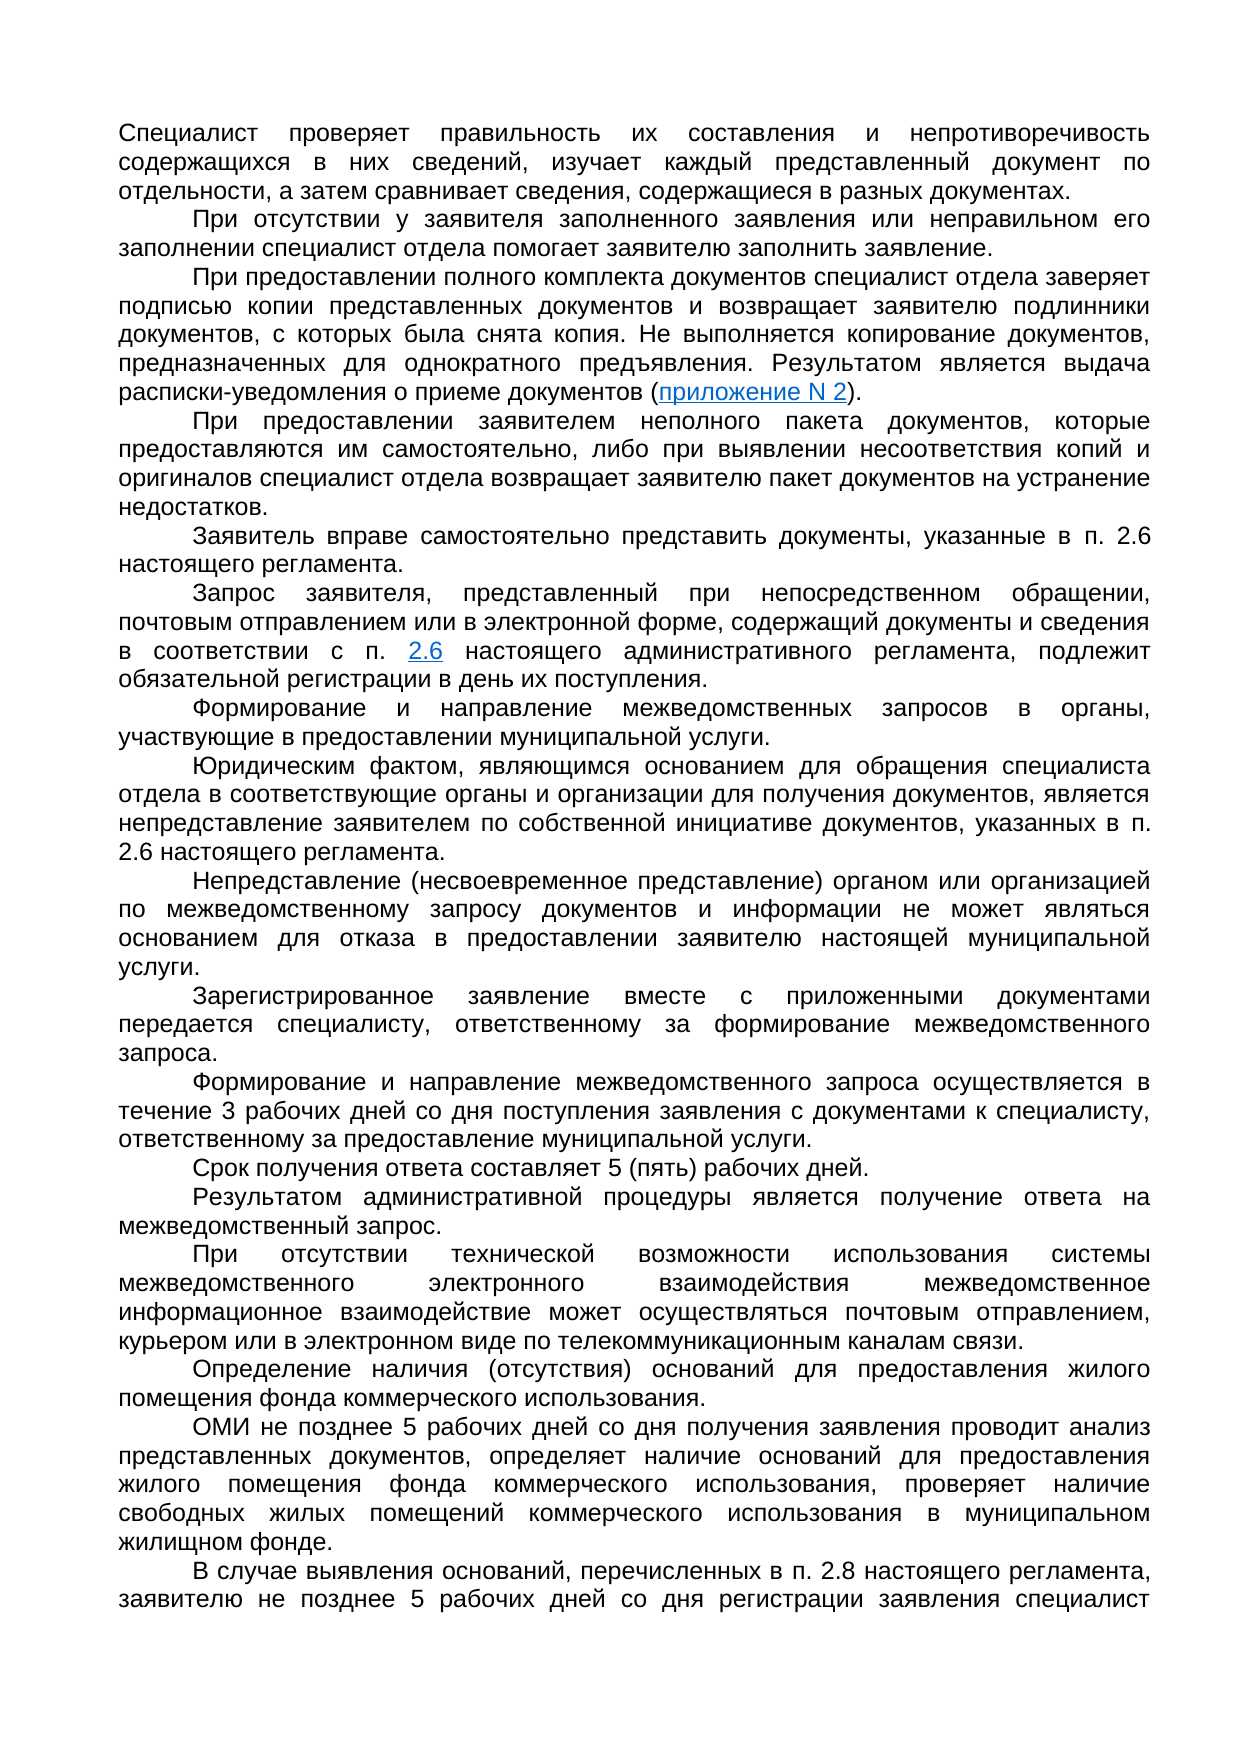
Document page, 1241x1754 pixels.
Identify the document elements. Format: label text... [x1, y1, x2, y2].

text Юридическим фактом, являющимся основанием для обращения специалиста отдела в соответствующие органы и организации для получения документов, является непредставление заявителем по собственной инициативе документов, указанных в п. 2.6 настоящего регламента. [118, 751, 1152, 866]
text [118, 118, 1152, 204]
text При предоставлении заявителем неполного пакета документов, которые предоставляются им самостоятельно, либо при выявлении несоответствия копий и оригиналов специалист отдела возвращает заявителю пакет документов на устранение недостатков. [118, 406, 1152, 521]
text Непредставление (несвоевременное представление) органом или организацией по межведомственному запросу документов и информации не может являться основанием для отказа в предоставлении заявителю настоящей муниципальной услуги. [118, 866, 1152, 981]
text Определение наличия (отсутствия) оснований для предоставления жилого помещения фонда коммерческого использования. [118, 1354, 1152, 1412]
text ОМИ не позднее 5 рабочих дней со дня получения заявления проводит анализ представленных документов, определяет наличие оснований для предоставления жилого помещения фонда коммерческого использования, проверяет наличие свободных жилых помещений коммерческого использования в муниципальном жилищном фонде. [118, 1412, 1152, 1556]
text При предоставлении полного комплекта документов специалист отдела заверяет подписью копии представленных документов и возвращает заявителю подлинники документов, с которых была снята копия. Не выполняется копирование документов, предназначенных для однократного предъявления. Результатом является выдача расписки-уведомления о приеме документов (приложение N 2). [118, 262, 1152, 406]
text Формирование и направление межведомственных запросов в органы, участвующие в предоставлении муниципальной услуги. [118, 693, 1152, 751]
text Результатом административной процедуры является получение ответа на межведомственный запрос. [118, 1182, 1152, 1239]
text Формирование и направление межведомственного запроса осуществляется в течение 3 рабочих дней со дня поступления заявления с документами к специалисту, ответственному за предоставление муниципальной услуги. [118, 1067, 1152, 1153]
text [118, 1556, 1152, 1613]
text Заявитель вправе самостоятельно представить документы, указанные в п. 2.6 настоящего регламента. [118, 521, 1152, 578]
text Срок получения ответа составляет 5 (пять) рабочих дней. [118, 1153, 1152, 1182]
text При отсутствии технической возможности использования системы межведомственного электронного взаимодействия межведомственное информационное взаимодействие может осуществляться почтовым отправлением, курьером или в электронном виде по телекоммуникационным каналам связи. [118, 1239, 1152, 1354]
text Зарегистрированное заявление вместе с приложенными документами передается специалисту, ответственному за формирование межведомственного запроса. [118, 981, 1152, 1067]
text При отсутствии у заявителя заполненного заявления или неправильном его заполнении специалист отдела помогает заявителю заполнить заявление. [118, 204, 1152, 262]
text Запрос заявителя, представленный при непосредственном обращении, почтовым отправлением или в электронной форме, содержащий документы и сведения в соответствии с п. 2.6 настоящего административного регламента, подлежит обязательной регистрации в день их поступления. [118, 578, 1152, 693]
